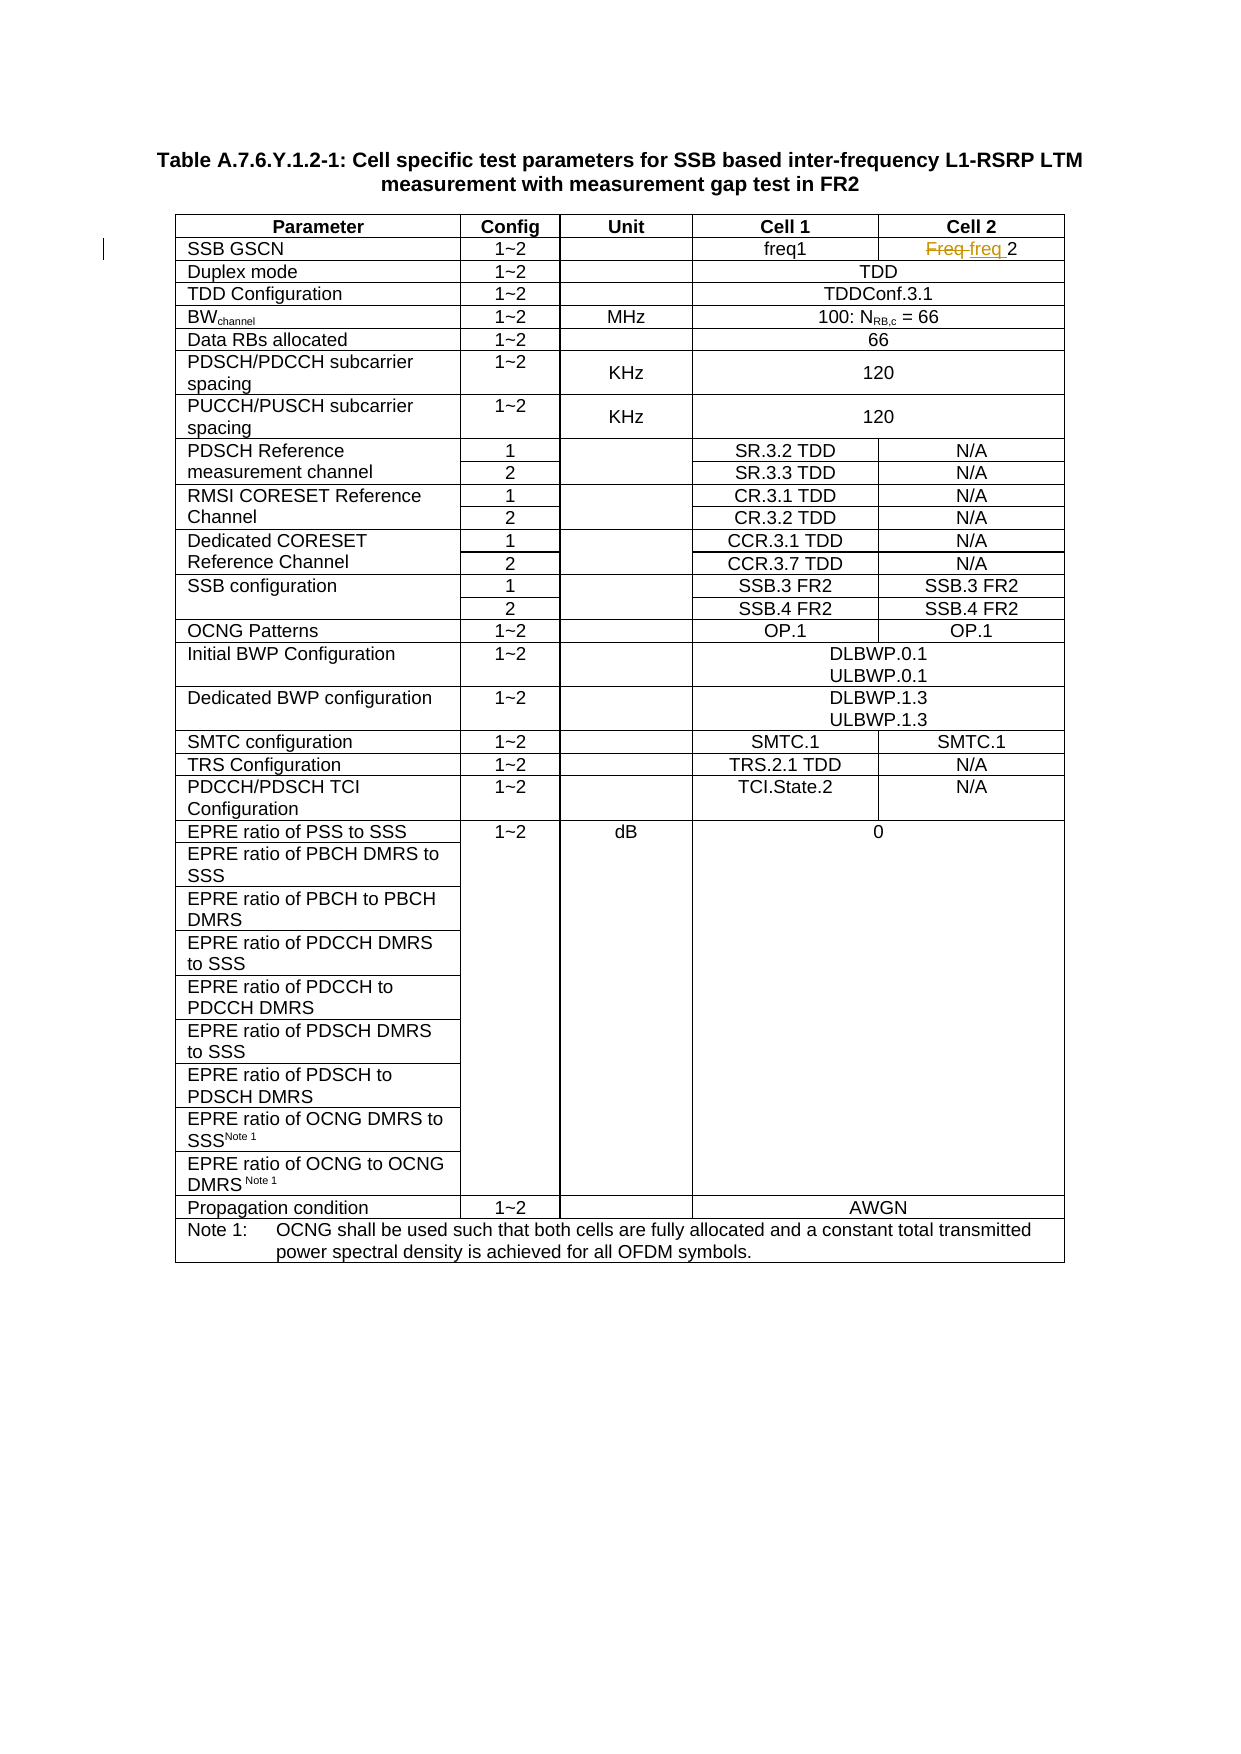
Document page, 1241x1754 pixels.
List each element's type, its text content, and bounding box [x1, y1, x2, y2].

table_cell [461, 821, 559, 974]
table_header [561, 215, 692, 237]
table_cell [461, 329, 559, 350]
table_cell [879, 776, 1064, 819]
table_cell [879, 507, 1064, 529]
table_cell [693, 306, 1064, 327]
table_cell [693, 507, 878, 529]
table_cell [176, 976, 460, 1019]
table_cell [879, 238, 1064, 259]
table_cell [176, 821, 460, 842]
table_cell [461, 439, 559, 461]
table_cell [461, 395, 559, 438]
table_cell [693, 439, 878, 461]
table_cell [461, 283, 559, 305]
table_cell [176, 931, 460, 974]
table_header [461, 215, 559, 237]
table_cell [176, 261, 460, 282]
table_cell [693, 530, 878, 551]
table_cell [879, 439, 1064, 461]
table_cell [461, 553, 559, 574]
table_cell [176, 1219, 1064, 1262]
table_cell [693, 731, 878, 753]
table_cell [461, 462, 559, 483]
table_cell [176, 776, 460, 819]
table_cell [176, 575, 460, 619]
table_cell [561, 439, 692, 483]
text Table A.7.6.Y.1.2-1: Cell specific test parameters for SSB based inter-frequency L1-RSRP LTM measurement with measurement gap test in FR2 [118, 148, 1122, 196]
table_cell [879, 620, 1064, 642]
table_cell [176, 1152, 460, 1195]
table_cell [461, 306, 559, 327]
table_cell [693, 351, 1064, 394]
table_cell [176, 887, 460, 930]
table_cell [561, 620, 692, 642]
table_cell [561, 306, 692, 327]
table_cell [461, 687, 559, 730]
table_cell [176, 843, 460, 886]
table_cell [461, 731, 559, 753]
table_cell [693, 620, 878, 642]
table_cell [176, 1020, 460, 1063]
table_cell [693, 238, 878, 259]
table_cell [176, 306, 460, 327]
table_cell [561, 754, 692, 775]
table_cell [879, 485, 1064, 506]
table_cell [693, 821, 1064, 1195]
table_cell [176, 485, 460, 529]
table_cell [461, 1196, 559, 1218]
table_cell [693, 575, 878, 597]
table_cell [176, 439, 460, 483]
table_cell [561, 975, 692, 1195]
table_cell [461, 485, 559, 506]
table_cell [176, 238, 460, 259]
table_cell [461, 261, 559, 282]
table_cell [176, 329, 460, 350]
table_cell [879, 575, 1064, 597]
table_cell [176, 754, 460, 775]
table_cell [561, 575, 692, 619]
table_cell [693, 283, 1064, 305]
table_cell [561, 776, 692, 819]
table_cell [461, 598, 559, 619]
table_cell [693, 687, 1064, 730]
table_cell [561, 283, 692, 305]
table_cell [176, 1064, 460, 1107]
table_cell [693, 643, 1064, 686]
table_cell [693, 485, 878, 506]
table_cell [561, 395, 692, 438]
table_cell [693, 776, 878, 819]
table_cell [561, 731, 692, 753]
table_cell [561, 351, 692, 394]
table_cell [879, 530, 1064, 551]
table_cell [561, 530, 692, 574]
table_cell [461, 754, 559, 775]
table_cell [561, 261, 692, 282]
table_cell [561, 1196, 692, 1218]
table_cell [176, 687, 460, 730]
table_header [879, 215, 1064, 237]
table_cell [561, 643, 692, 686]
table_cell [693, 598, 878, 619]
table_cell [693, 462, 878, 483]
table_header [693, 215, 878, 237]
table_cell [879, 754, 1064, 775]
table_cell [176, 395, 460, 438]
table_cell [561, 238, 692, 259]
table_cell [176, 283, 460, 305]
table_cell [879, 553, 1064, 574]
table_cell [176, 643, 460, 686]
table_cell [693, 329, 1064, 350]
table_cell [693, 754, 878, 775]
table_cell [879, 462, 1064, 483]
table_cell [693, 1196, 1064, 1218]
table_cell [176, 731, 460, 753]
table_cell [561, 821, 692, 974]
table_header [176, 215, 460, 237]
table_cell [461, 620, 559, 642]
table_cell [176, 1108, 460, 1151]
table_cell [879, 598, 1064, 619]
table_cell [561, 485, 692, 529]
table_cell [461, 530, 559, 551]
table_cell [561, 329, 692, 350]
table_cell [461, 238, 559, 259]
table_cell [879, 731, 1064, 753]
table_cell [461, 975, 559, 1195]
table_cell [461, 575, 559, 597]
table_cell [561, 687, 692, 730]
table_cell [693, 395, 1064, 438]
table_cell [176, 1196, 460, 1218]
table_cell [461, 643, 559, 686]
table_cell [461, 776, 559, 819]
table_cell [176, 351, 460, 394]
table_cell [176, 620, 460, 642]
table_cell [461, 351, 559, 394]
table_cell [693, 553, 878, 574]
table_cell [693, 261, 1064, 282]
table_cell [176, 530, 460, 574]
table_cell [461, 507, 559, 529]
